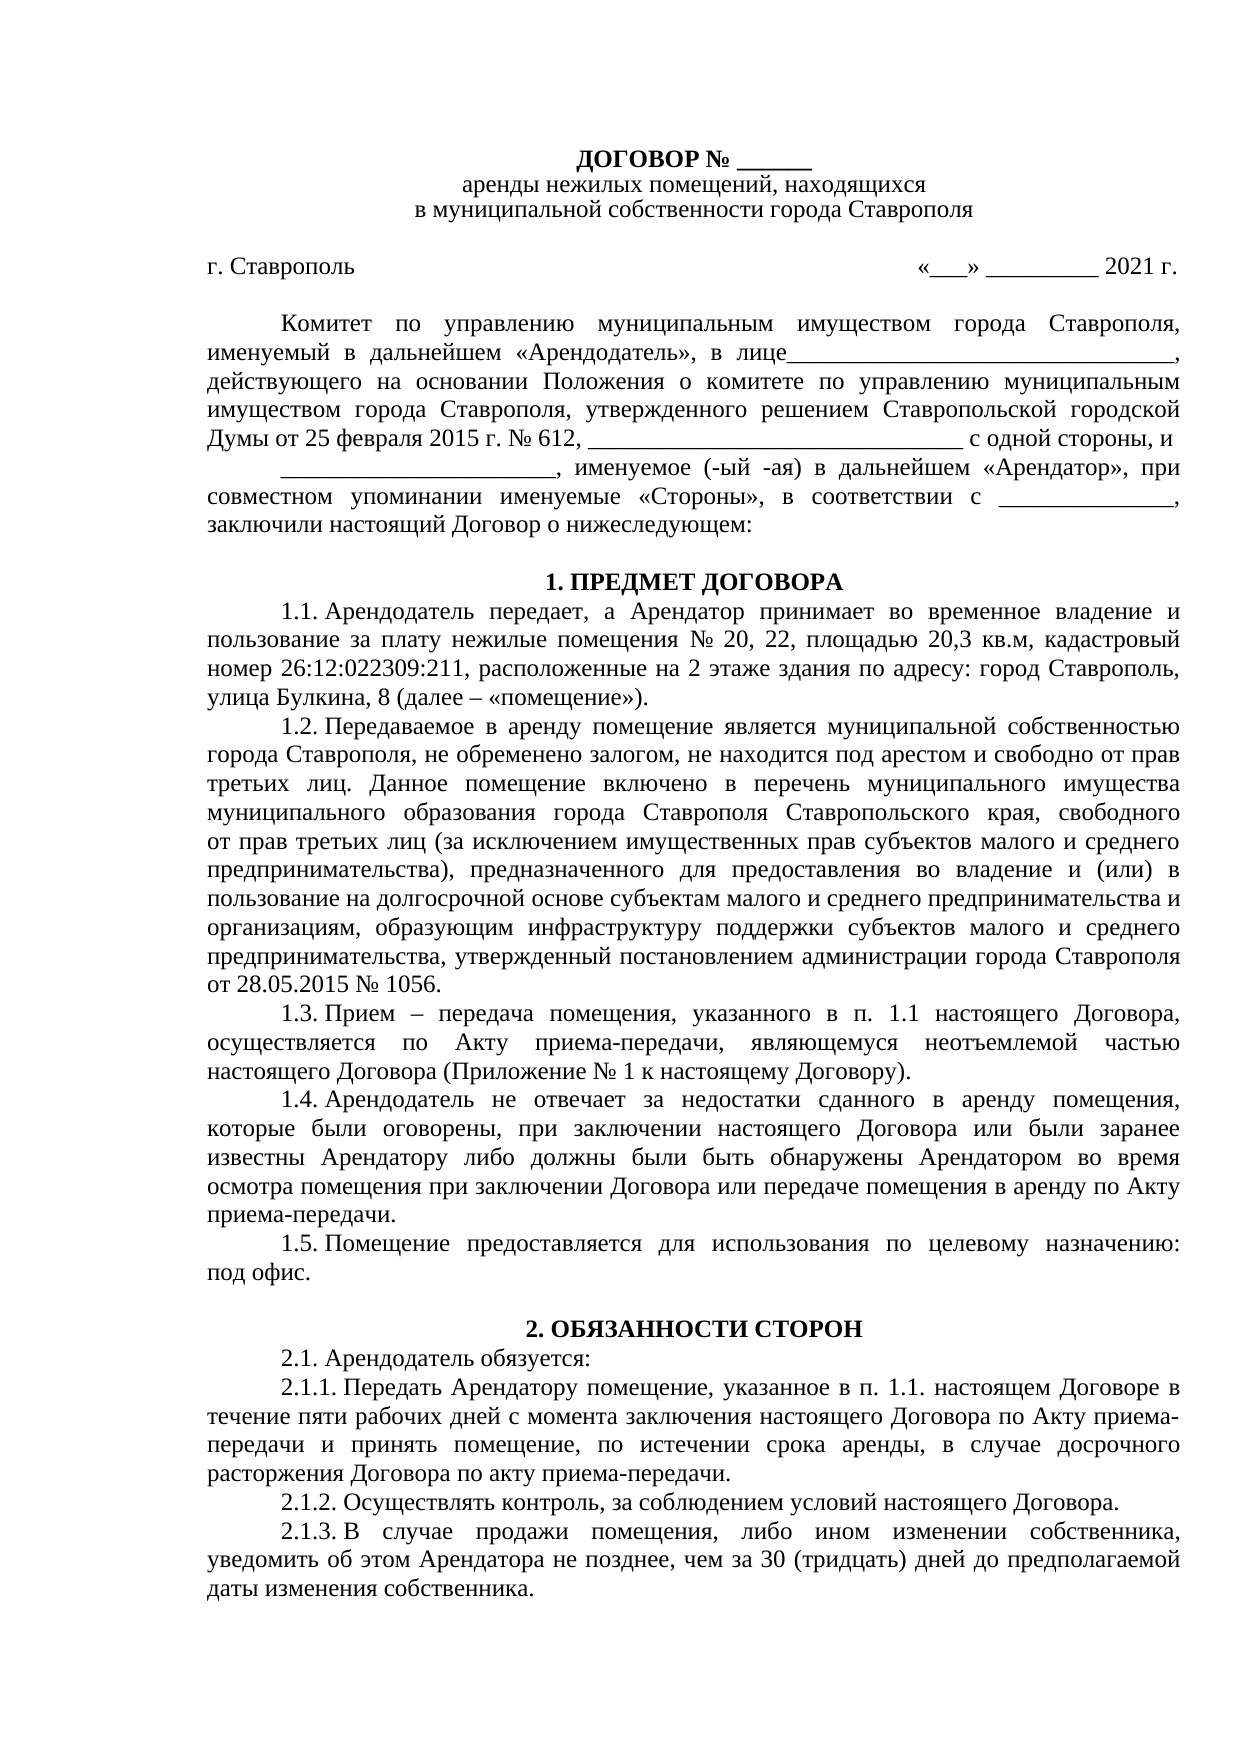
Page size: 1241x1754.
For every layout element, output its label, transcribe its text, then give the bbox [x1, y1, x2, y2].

text 1.1. Арендодатель передает, а Арендатор принимает во временное владение и пользование за плату нежилые помещения № 20, 22, площадью 20,3 кв.м, кадастровый номер 26:12:022309:211, расположенные на 2 этаже здания по адресу: город Ставрополь, улица Булкина, 8 (далее – «помещение»). [207, 596, 1181, 711]
text 1.5. Помещение предоставляется для использования по целевому назначению: под офис. [207, 1228, 1181, 1286]
text г. Ставрополь «___» _________ 2021 г. [207, 251, 1181, 280]
text 2.1.1. Передать Арендатору помещение, указанное в п. 1.1. настоящем Договоре в течение пяти рабочих дней с момента заключения настоящего Договора по Акту приема-передачи и принять помещение, по истечении срока аренды, в случае досрочного расторжения Договора по акту приема-передачи. [207, 1372, 1181, 1487]
text 2.1. Арендодатель обязуется: [207, 1343, 1181, 1372]
text 1. ПРЕДМЕТ ДОГОВОРА [207, 567, 1181, 596]
text ______________________, именуемое (-ый -ая) в дальнейшем «Арендатор», при совместном упоминании именуемые «Стороны», в соответствии с ______________, заключили настоящий Договор о нижеследующем: [207, 452, 1181, 538]
text 1.4. Арендодатель не отвечает за недостатки сданного в аренду помещения, которые были оговорены, при заключении настоящего Договора или были заранее известны Арендатору либо должны были быть обнаружены Арендатором во время осмотра помещения при заключении Договора или передаче помещения в аренду по Акту приема-передачи. [207, 1084, 1181, 1228]
text 2.1.3. В случае продажи помещения, либо ином изменении собственника, уведомить об этом Арендатора не позднее, чем за 30 (тридцать) дней до предполагаемой даты изменения собственника. [207, 1516, 1181, 1602]
text ДОГОВОР № ______ [207, 148, 1181, 173]
text 2. ОБЯЗАННОСТИ СТОРОН [207, 1314, 1181, 1343]
text 2.1.2. Осуществлять контроль, за соблюдением условий настоящего Договора. [207, 1487, 1181, 1516]
text Комитет по управлению муниципальным имуществом города Ставрополя, именуемый в дальнейшем «Арендодатель», в лице_______________________________, действующего на основании Положения о комитете по управлению муниципальным имуществом города Ставрополя, утвержденного решением Ставропольской городской Думы от 25 февраля . № 612, ______________________________ с одной стороны, и [207, 308, 1181, 452]
text аренды нежилых помещений, находящихся [207, 173, 1181, 198]
text 1.3. Прием – передача помещения, указанного в п. 1.1 настоящего Договора, осуществляется по Акту приема-передачи, являющемуся неотъемлемой частью настоящего Договора (Приложение № 1 к настоящему Договору). [207, 998, 1181, 1084]
text в муниципальной собственности города Ставрополя [207, 198, 1181, 223]
text 1.2. Передаваемое в аренду помещение является муниципальной собственностью города Ставрополя, не обременено залогом, не находится под арестом и свободно от прав третьих лиц. Данное помещение включено в перечень муниципального имущества муниципального образования города Ставрополя Ставропольского края, свободного от прав третьих лиц (за исключением имущественных прав субъектов малого и среднего предпринимательства), предназначенного для предоставления во владение и (или) в пользование на долгосрочной основе субъектам малого и среднего предпринимательства и организациям, образующим инфраструктуру поддержки субъектов малого и среднего предпринимательства, утвержденный постановлением администрации города Ставрополя от 28.05.2015 № 1056. [207, 711, 1181, 998]
